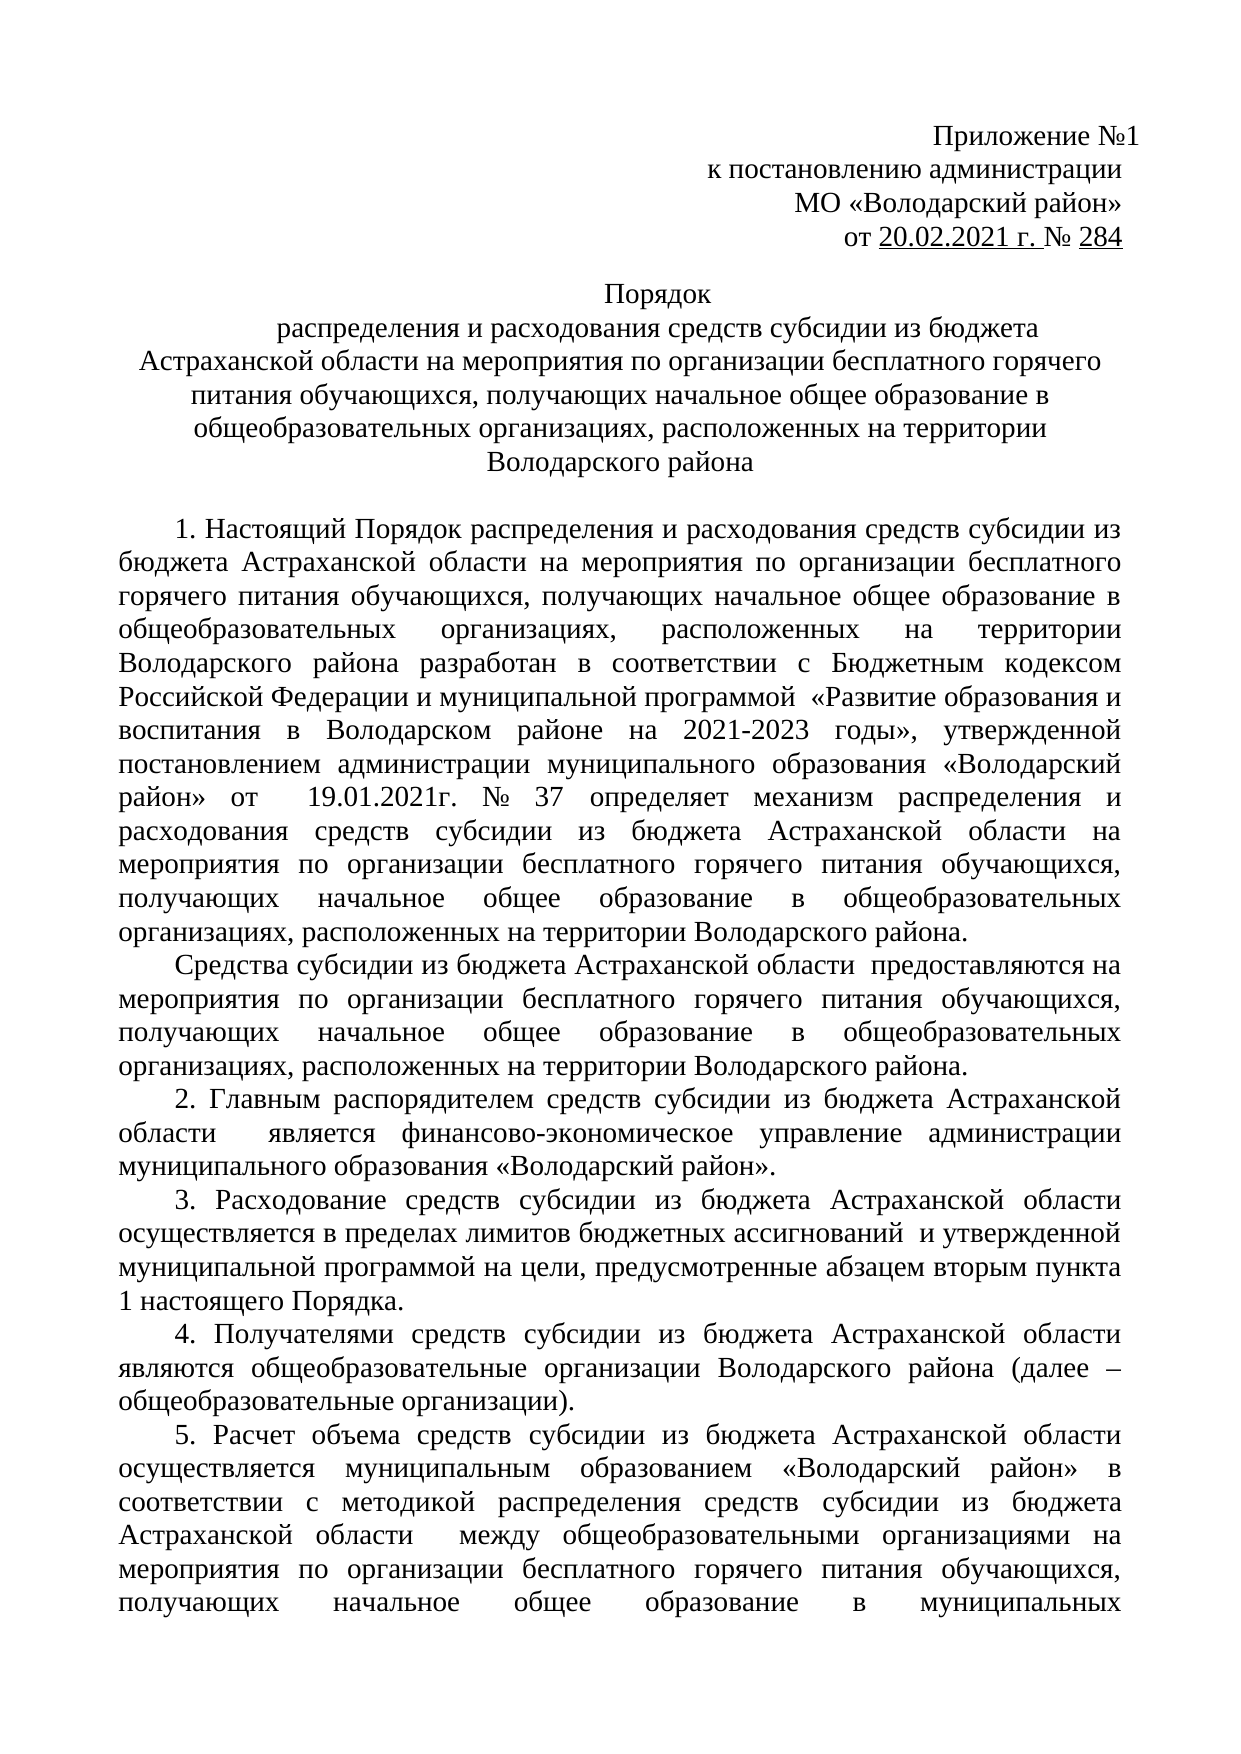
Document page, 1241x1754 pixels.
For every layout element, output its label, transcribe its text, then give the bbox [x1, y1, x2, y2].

text Порядок [118, 276, 1122, 310]
text 4. Получателями средств субсидии из бюджета Астраханской области являются общеобразовательные организации Володарского района (далее – общеобразовательные организации). [118, 1316, 1122, 1417]
text к постановлению администрации МО «Володарский район» от 20.02.2021 г. № 284 [631, 152, 1122, 252]
text Приложение №1 [631, 118, 1140, 152]
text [118, 1417, 1122, 1618]
text распределения и расходования средств субсидии из бюджета Астраханской области на мероприятия по организации бесплатного горячего питания обучающихся, получающих начальное общее образование в общеобразовательных организациях, расположенных на территории Володарского района [118, 310, 1122, 477]
text 2. Главным распорядителем средств субсидии из бюджета Астраханской области является финансово-экономическое управление администрации муниципального образования «Володарский район». [118, 1081, 1122, 1182]
text 1. Настоящий Порядок распределения и расходования средств субсидии из бюджета Астраханской области на мероприятия по организации бесплатного горячего питания обучающихся, получающих начальное общее образование в общеобразовательных организациях, расположенных на территории Володарского района разработан в соответствии с Бюджетным кодексом Российской Федерации и муниципальной программой «Развитие образования и воспитания в Володарском районе на 2021-2023 годы», утвержденной постановлением администрации муниципального образования «Володарский район» от 19.01.2021г. № 37 определяет механизм распределения и расходования средств субсидии из бюджета Астраханской области на мероприятия по организации бесплатного горячего питания обучающихся, получающих начальное общее образование в общеобразовательных организациях, расположенных на территории Володарского района. [118, 511, 1122, 947]
text 3. Расходование средств субсидии из бюджета Астраханской области осуществляется в пределах лимитов бюджетных ассигнований и утвержденной муниципальной программой на цели, предусмотренные абзацем вторым пункта 1 настоящего Порядка. [118, 1182, 1122, 1316]
text Средства субсидии из бюджета Астраханской области предоставляются на мероприятия по организации бесплатного горячего питания обучающихся, получающих начальное общее образование в общеобразовательных организациях, расположенных на территории Володарского района. [118, 947, 1122, 1081]
